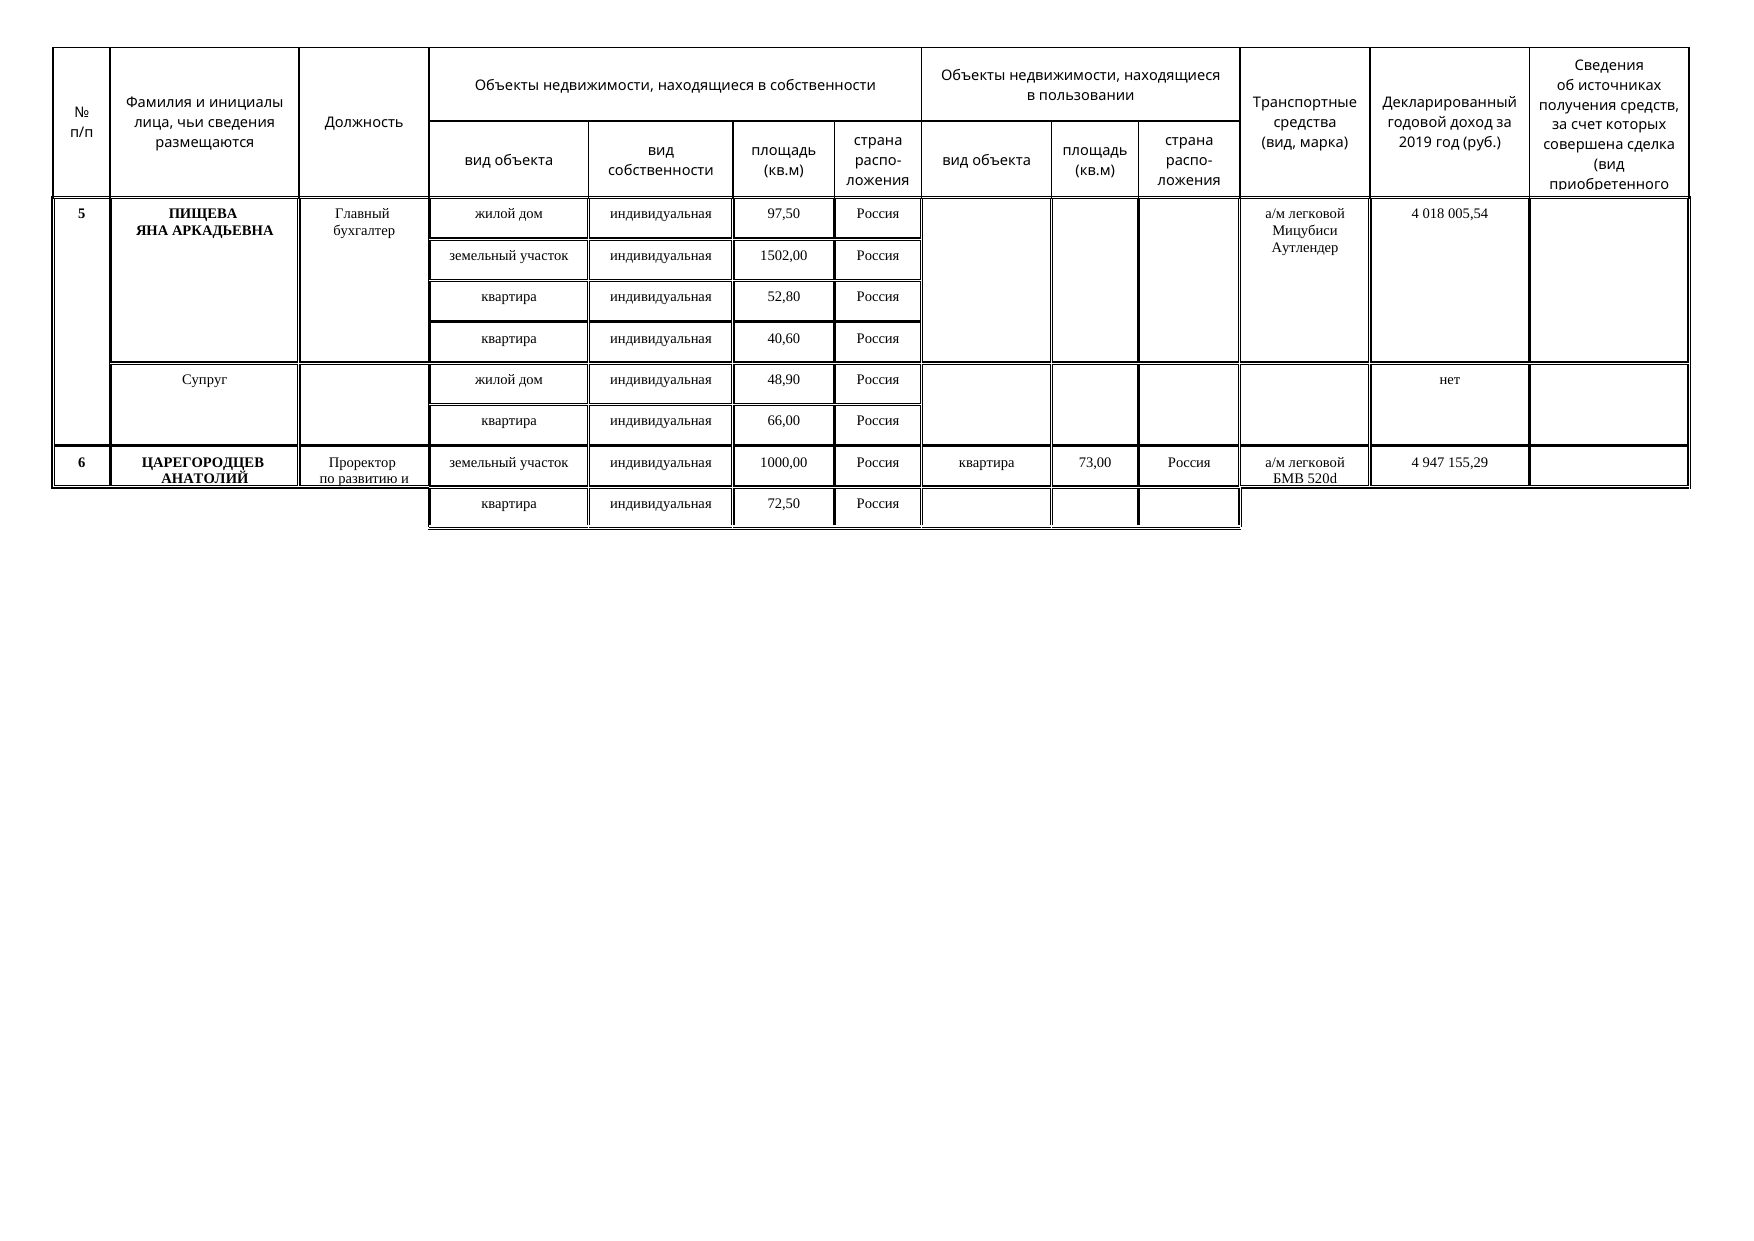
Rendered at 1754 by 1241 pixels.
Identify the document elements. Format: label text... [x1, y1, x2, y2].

table_cell площадь (кв.м) [1052, 122, 1138, 196]
table_cell 4 947 155,29 [1372, 447, 1528, 485]
table_cell вид объекта [430, 122, 588, 196]
table_cell Россия [836, 365, 920, 403]
table_cell 97,50 [735, 199, 833, 237]
table_cell Россия [836, 406, 920, 444]
table_cell индивидуальная [590, 447, 731, 485]
table_header Объекты недвижимости, находящиеся в пользовании [922, 48, 1239, 120]
table_cell а/м легковой Мицубиси Аутлендер [1241, 199, 1368, 361]
table_cell 52,80 [735, 282, 833, 320]
table_cell земельный участок [431, 241, 587, 278]
table_cell вид собственности [589, 122, 732, 196]
table_cell индивидуальная [590, 406, 731, 444]
table_cell [1531, 447, 1687, 485]
table_cell нет [1372, 365, 1528, 444]
table_cell индивидуальная [590, 365, 731, 403]
table_cell индивидуальная [590, 282, 731, 320]
table_cell земельный участок [431, 447, 587, 485]
table_header Объекты недвижимости, находящиеся в собственности [430, 48, 921, 120]
table_cell 1000,00 [735, 447, 833, 485]
table_cell [923, 199, 1050, 361]
table_header Транспортные средства (вид, марка) [1241, 48, 1369, 196]
table_cell 6 [55, 447, 109, 485]
table_cell 40,60 [735, 323, 833, 361]
table_cell Россия [836, 447, 920, 485]
table_cell квартира [923, 447, 1050, 485]
table_cell квартира [431, 323, 587, 361]
table_cell [923, 365, 1050, 444]
table_cell Россия [836, 282, 920, 320]
table_cell Россия [1140, 447, 1238, 485]
table_cell страна распо-ложения [835, 122, 921, 196]
table_cell 4 018 005,54 [1372, 199, 1528, 361]
table_cell Россия [836, 241, 920, 278]
table_cell страна распо-ложения [1139, 122, 1239, 196]
table_cell ПИЩЕВА ЯНА АРКАДЬЕВНА [112, 199, 297, 361]
table_cell 48,90 [735, 365, 833, 403]
table_cell а/м легковой БМВ 520d [1241, 447, 1368, 485]
table_cell квартира [431, 282, 587, 320]
table_cell Супруг [112, 365, 297, 444]
table_cell площадь (кв.м) [734, 122, 834, 196]
table_cell ЦАРЕГОРОДЦЕВ АНАТОЛИЙ ВАЛЕРЬЕВИЧ [112, 447, 297, 485]
table_cell индивидуальная [590, 241, 731, 278]
table_cell 72,50 [733, 489, 834, 527]
table_header Должность [300, 48, 428, 196]
table_cell [1140, 365, 1238, 444]
table_cell [1052, 489, 1138, 527]
table_cell [1053, 199, 1137, 361]
table_cell квартира [429, 489, 588, 527]
table_header № п/п [54, 48, 109, 196]
table_cell [1138, 489, 1240, 527]
table_cell 66,00 [735, 406, 833, 444]
table_cell индивидуальная [590, 323, 731, 361]
table_cell 5 [55, 199, 109, 444]
table_cell 1502,00 [735, 241, 833, 278]
table_cell Проректор по развитию и информатизации [301, 447, 428, 485]
table_cell [1140, 199, 1238, 361]
table_cell 73,00 [1053, 447, 1137, 485]
table_cell Россия [836, 199, 920, 237]
table_cell [301, 365, 428, 444]
table_cell [1531, 365, 1687, 444]
table_cell [1241, 365, 1368, 444]
table_cell индивидуальная [590, 199, 731, 237]
table_cell Россия [836, 323, 920, 361]
table_cell жилой дом [431, 199, 587, 237]
table_cell индивидуальная [589, 485, 733, 527]
table_cell [921, 489, 1052, 527]
table_cell Россия [834, 489, 921, 527]
table_header Фамилия и инициалы лица, чьи сведения размещаются [111, 48, 298, 196]
table_header Декларированный годовой доход за 2019 год (руб.) [1371, 48, 1529, 196]
table_cell [1531, 199, 1687, 361]
table_cell вид объекта [922, 122, 1051, 196]
table_cell Главный бухгалтер [301, 199, 428, 361]
table_cell жилой дом [431, 365, 587, 403]
table_cell квартира [431, 406, 587, 444]
table_header Сведения об источниках получения средств, за счет которых совершена сделка (вид приобретенного имущества, источники) [1530, 48, 1688, 196]
table_cell [1053, 365, 1137, 444]
